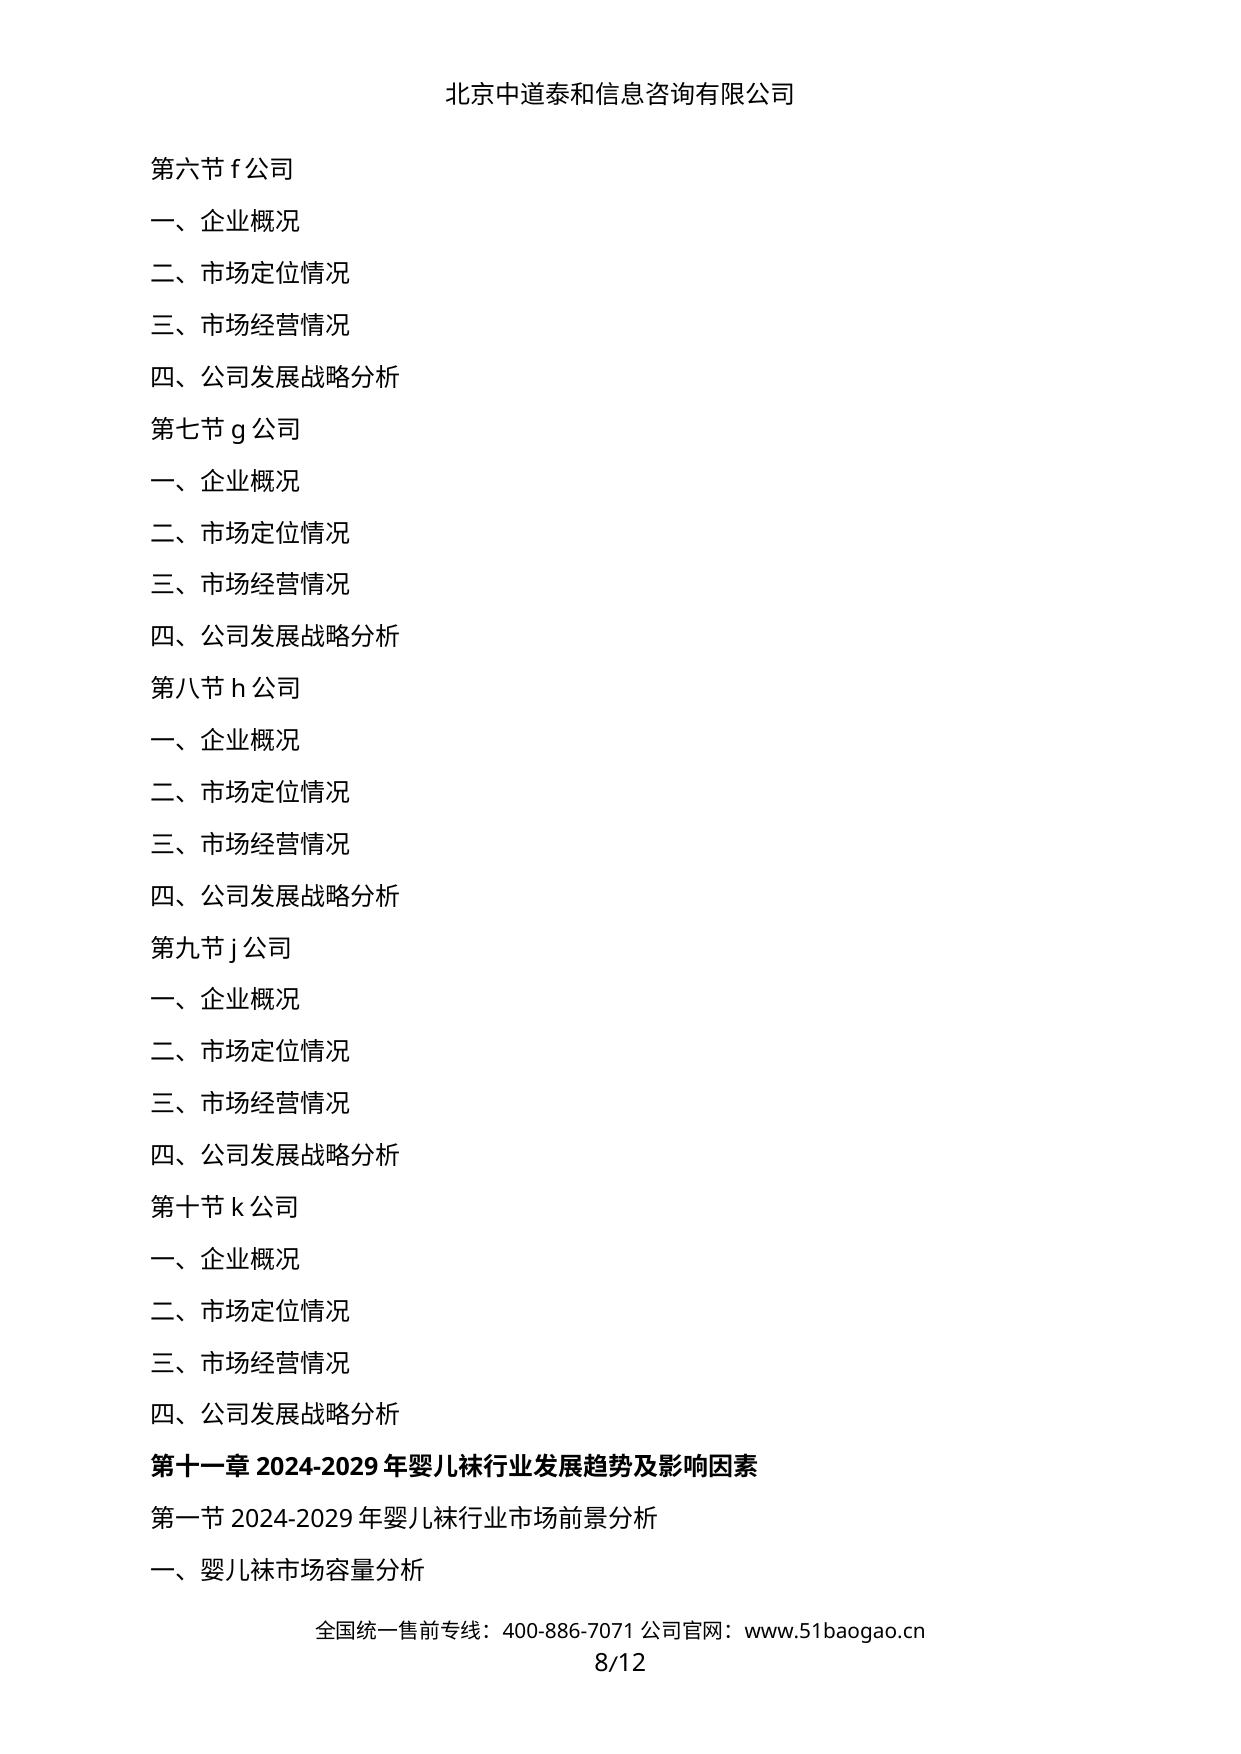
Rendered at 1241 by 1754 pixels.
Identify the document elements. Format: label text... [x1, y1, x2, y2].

text 二、市场定位情况 [150, 1032, 1090, 1068]
text 四、公司发展战略分析 [150, 1395, 1090, 1431]
text 一、婴儿袜市场容量分析 [150, 1551, 1090, 1587]
text 二、市场定位情况 [150, 254, 1090, 290]
text 第一节 2024-2029年婴儿袜行业市场前景分析 [150, 1499, 1090, 1535]
text 第六节 f公司 [150, 150, 1090, 186]
text 二、市场定位情况 [150, 513, 1090, 549]
text 第十节 k公司 [150, 1187, 1090, 1224]
text 三、市场经营情况 [150, 1084, 1090, 1120]
text 四、公司发展战略分析 [150, 357, 1090, 394]
text 二、市场定位情况 [150, 1291, 1090, 1327]
text 三、市场经营情况 [150, 824, 1090, 861]
text 一、企业概况 [150, 1239, 1090, 1276]
text 三、市场经营情况 [150, 1343, 1090, 1379]
text 三、市场经营情况 [150, 565, 1090, 601]
text 一、企业概况 [150, 721, 1090, 757]
text 第八节 h公司 [150, 669, 1090, 705]
text 四、公司发展战略分析 [150, 1136, 1090, 1172]
text 四、公司发展战略分析 [150, 617, 1090, 653]
text 二、市场定位情况 [150, 772, 1090, 809]
text 第九节 j公司 [150, 928, 1090, 964]
text 第十一章 2024-2029年婴儿袜行业发展趋势及影响因素 [150, 1447, 1090, 1483]
text 四、公司发展战略分析 [150, 876, 1090, 912]
text 三、市场经营情况 [150, 306, 1090, 342]
text 一、企业概况 [150, 980, 1090, 1016]
text 第七节 g公司 [150, 409, 1090, 446]
text 一、企业概况 [150, 202, 1090, 238]
text 一、企业概况 [150, 461, 1090, 497]
